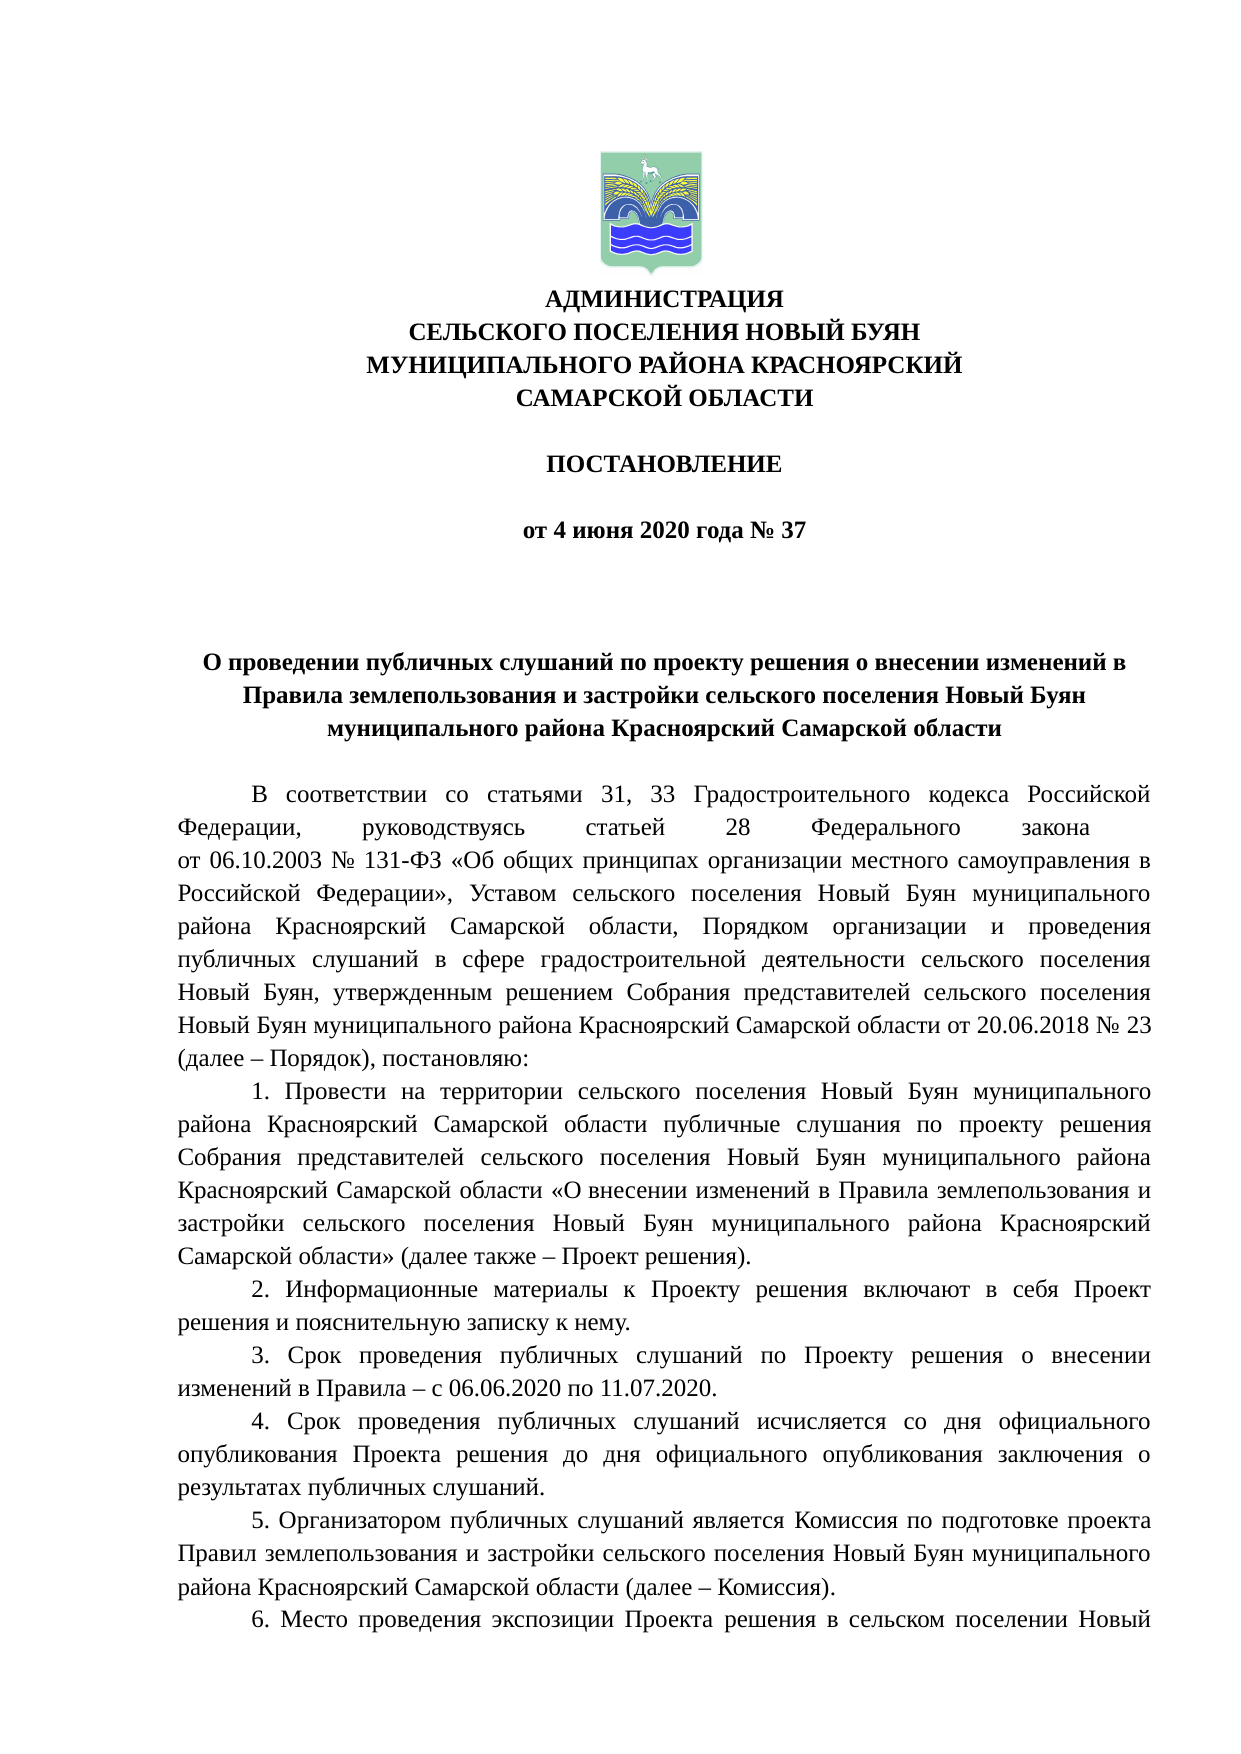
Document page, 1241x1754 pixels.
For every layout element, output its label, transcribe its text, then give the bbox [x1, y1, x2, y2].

text 4. Срок проведения публичных слушаний исчисляется со дня официального опубликования Проекта решения до дня официального опубликования заключения о результатах публичных слушаний. [177, 1406, 1152, 1501]
text САМАРСКОЙ ОБЛАСТИ [177, 383, 1152, 412]
text 1. Провести на территории сельского поселения Новый Буян муниципального района Красноярский Самарской области публичные слушания по проекту решения Собрания представителей сельского поселения Новый Буян муниципального района Красноярский Самарской области «О внесении изменений в Правила землепользования и застройки сельского поселения Новый Буян муниципального района Красноярский Самарской области» (далее также – Проект решения). [177, 1076, 1152, 1270]
text АДМИНИСТРАЦИЯ [177, 151, 1152, 312]
text от 4 июня 2020 года № 37 [177, 515, 1152, 544]
text 2. Информационные материалы к Проекту решения включают в себя Проект решения и пояснительную записку к нему. [177, 1274, 1152, 1336]
text В соответствии со статьями 31, 33 Градостроительного кодекса Российской Федерации, руководствуясь статьей 28 Федерального закона от 06.10.2003 № 131-ФЗ «Об общих принципах организации местного самоуправления в Российской Федерации», Уставом сельского поселения Новый Буян муниципального района Красноярский Самарской области, Порядком организации и проведения публичных слушаний в сфере градостроительной деятельности сельского поселения Новый Буян, утвержденным решением Собрания представителей сельского поселения Новый Буян муниципального района Красноярский Самарской области от 20.06.2018 № 23 (далее – Порядок), постановляю: [177, 779, 1152, 1072]
text 5) в статье 6 Правил: [600, 151, 703, 276]
text ПОСТАНОВЛЕНИЕ [177, 449, 1152, 478]
text 3. Срок проведения публичных слушаний по Проекту решения о внесении изменений в Правила – с 06.06.2020 по 11.07.2020. [177, 1340, 1152, 1402]
text МУНИЦИПАЛЬНОГО РАЙОНА КРАСНОЯРСКИЙ [177, 350, 1152, 378]
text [177, 1604, 1152, 1633]
text СЕЛЬСКОГО ПОСЕЛЕНИЯ НОВЫЙ БУЯН [177, 317, 1152, 346]
text О проведении публичных слушаний по проекту решения о внесении изменений в Правила землепользования и застройки сельского поселения Новый Буян муниципального района Красноярский Самарской области [177, 647, 1152, 742]
text 5. Организатором публичных слушаний является Комиссия по подготовке проекта Правил землепользования и застройки сельского поселения Новый Буян муниципального района Красноярский Самарской области (далее – Комиссия). [177, 1506, 1152, 1600]
